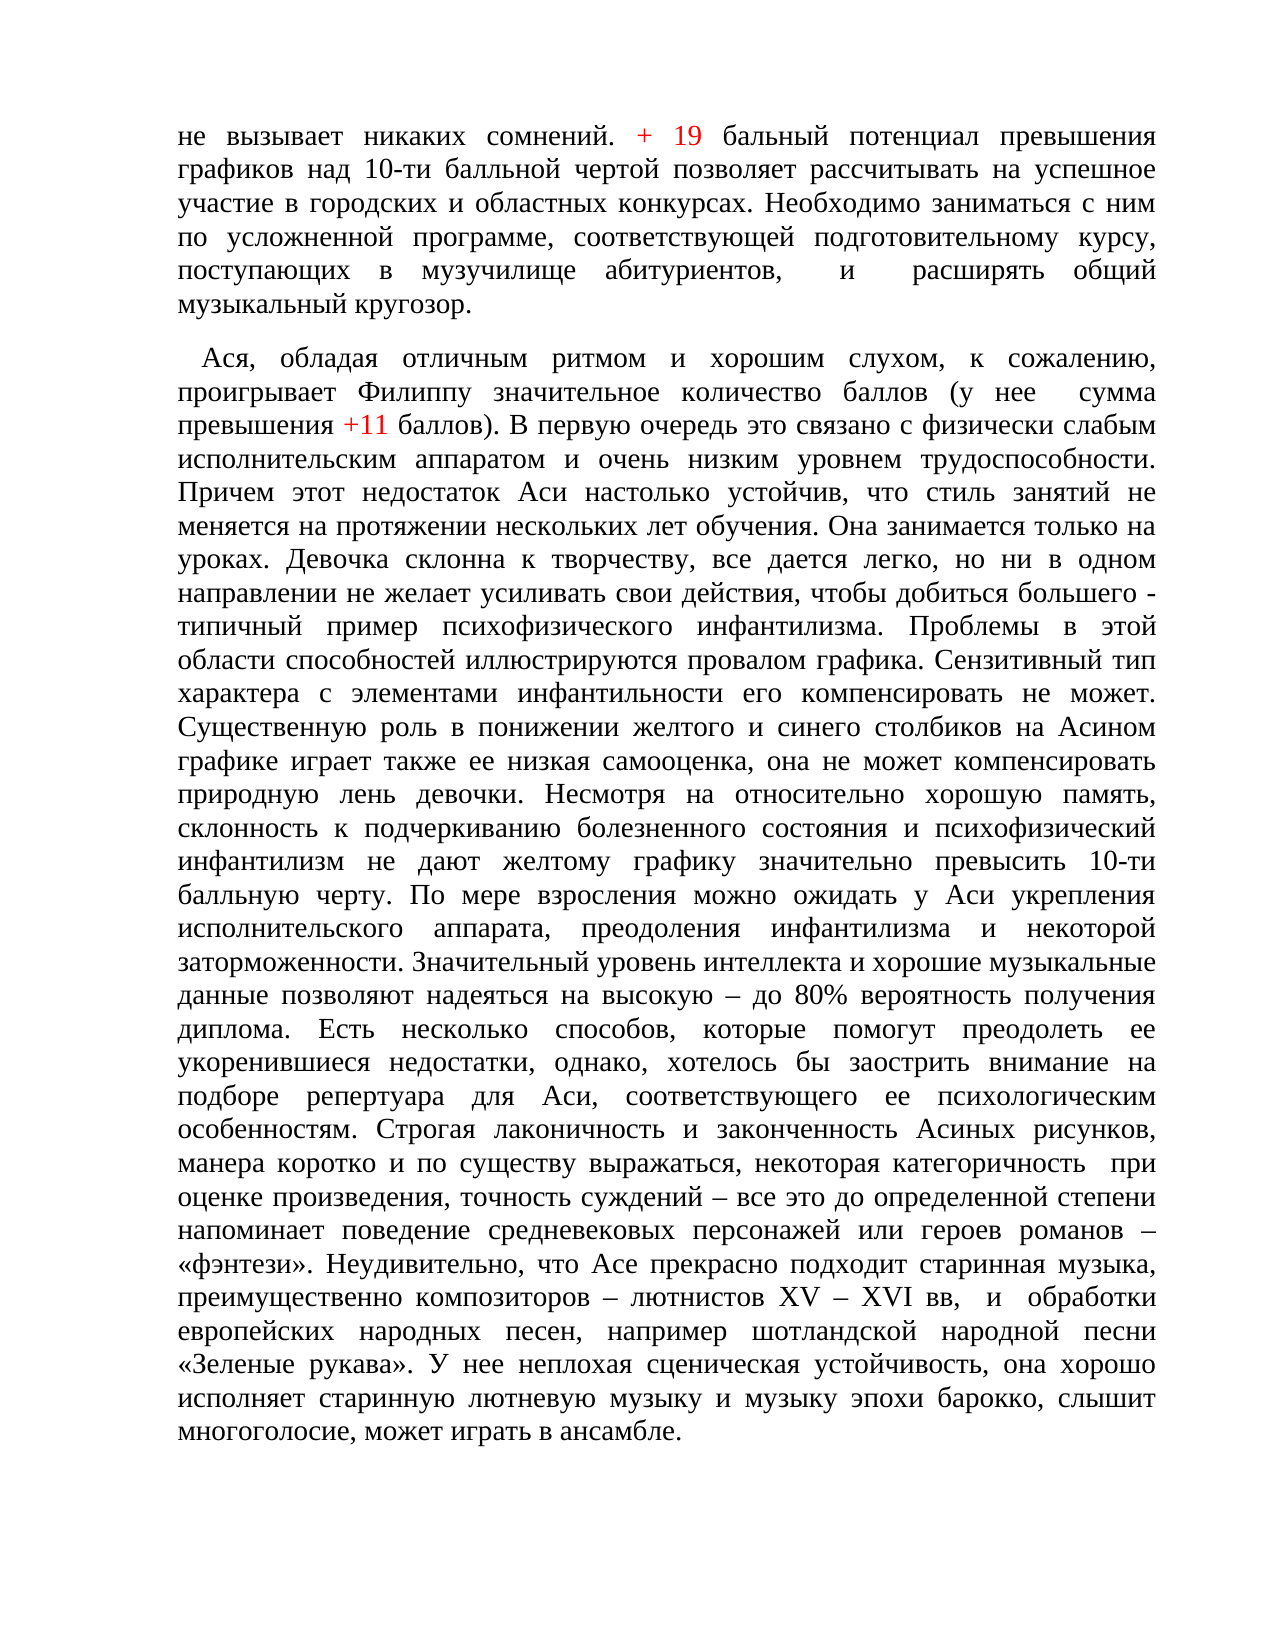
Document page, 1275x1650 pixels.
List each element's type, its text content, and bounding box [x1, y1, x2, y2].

text Ася, обладая отличным ритмом и хорошим слухом, к сожалению, проигрывает Филиппу значительное количество баллов (у нее сумма превышения +11 баллов). В первую очередь это связано с физически слабым исполнительским аппаратом и очень низким уровнем трудоспособности. Причем этот недостаток Аси настолько устойчив, что стиль занятий не меняется на протяжении нескольких лет обучения. Она занимается только на уроках. Девочка склонна к творчеству, все дается легко, но ни в одном направлении не желает усиливать свои действия, чтобы добиться большего - типичный пример психофизического инфантилизма. Проблемы в этой области способностей иллюстрируются провалом графика. Сензитивный тип характера с элементами инфантильности его компенсировать не может. Существенную роль в понижении желтого и синего столбиков на Асином графике играет также ее низкая самооценка, она не может компенсировать природную лень девочки. Несмотря на относительно хорошую память, склонность к подчеркиванию болезненного состояния и психофизический инфантилизм не дают желтому графику значительно превысить 10-ти балльную черту. По мере взросления можно ожидать у Аси укрепления исполнительского аппарата, преодоления инфантилизма и некоторой заторможенности. Значительный уровень интеллекта и хорошие музыкальные данные позволяют надеяться на высокую – до 80% вероятность получения диплома. Есть несколько способов, которые помогут преодолеть ее укоренившиеся недостатки, однако, хотелось бы заострить внимание на подборе репертуара для Аси, соответствующего ее психологическим особенностям. Строгая лаконичность и законченность Асиных рисунков, манера коротко и по существу выражаться, некоторая категоричность при оценке произведения, точность суждений – все это до определенной степени напоминает поведение средневековых персонажей или героев романов – «фэнтези». Неудивительно, что Асе прекрасно подходит старинная музыка, преимущественно композиторов – лютнистов XV – XVI вв, и обработки европейских народных песен, например шотландской народной песни «Зеленые рукава». У нее неплохая сценическая устойчивость, она хорошо исполняет старинную лютневую музыку и музыку эпохи барокко, слышит многоголосие, может играть в ансамбле. [177, 340, 1157, 1447]
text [177, 118, 1157, 319]
